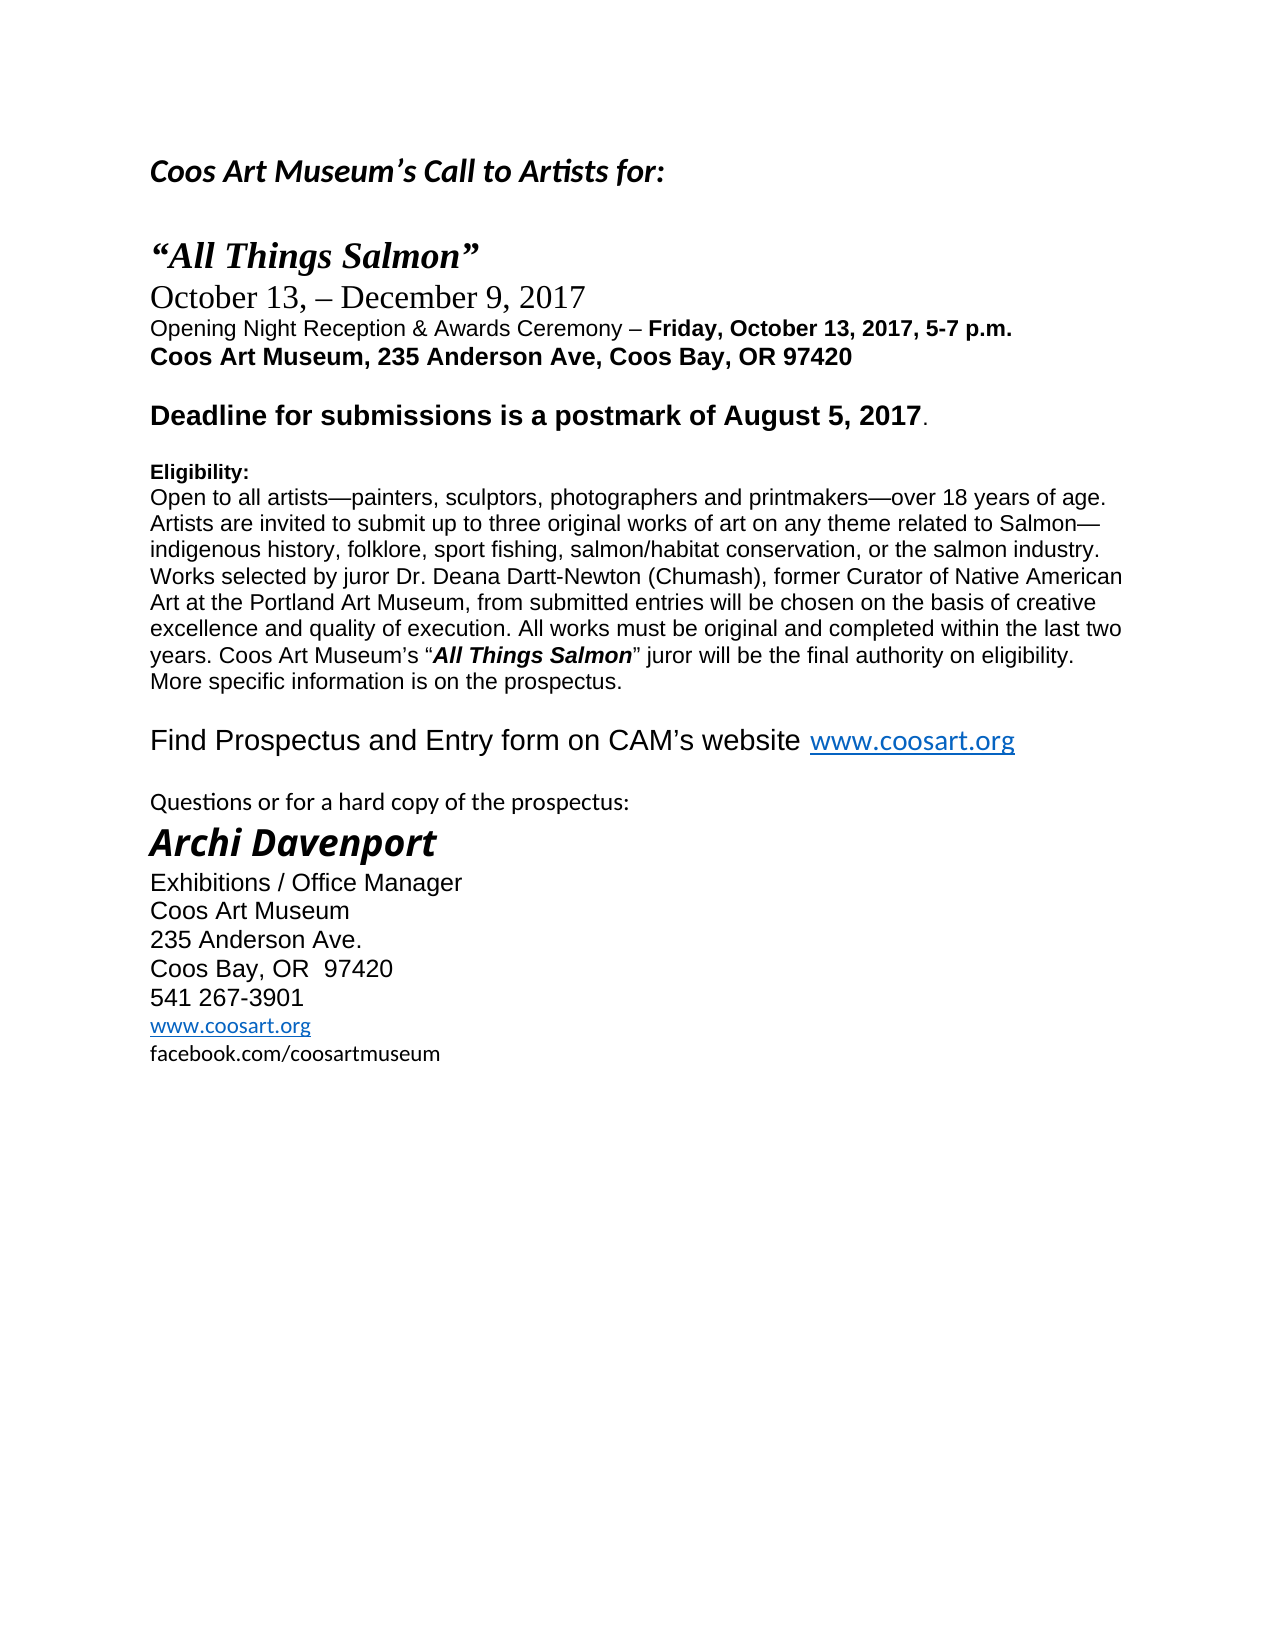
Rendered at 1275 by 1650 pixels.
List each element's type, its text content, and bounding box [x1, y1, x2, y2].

text 235 Anderson Ave. [150, 925, 1125, 954]
text Find Prospectus and Entry form on CAM’s website www.coosart.org [150, 722, 1125, 758]
text Deadline for submissions is a postmark of August 5, 2017. [150, 398, 1125, 431]
text facebook.com/coosartmuseum [150, 1039, 1125, 1067]
text Coos Art Museum’s Call to Artists for: [150, 150, 1125, 191]
text Coos Art Museum [150, 896, 1125, 925]
subtitle October 13, – December 9, 2017 [150, 277, 1125, 315]
text Archi Davenport [150, 817, 1125, 868]
text Coos Bay, OR 97420 [150, 954, 1125, 983]
text 541 267-3901 [150, 983, 1125, 1011]
text Open to all artists—painters, sculptors, photographers and printmakers—over 18 years of age. Artists are invited to submit up to three original works of art on any theme related to Salmon—indigenous history, folklore, sport fishing, salmon/habitat conservation, or the salmon industry. Works selected by juror Dr. Deana Dartt-Newton (Chumash), former Curator of Native American Art at the Portland Art Museum, from submitted entries will be chosen on the basis of creative excellence and quality of execution. All works must be original and completed within the last two years. Coos Art Museum’s “All Things Salmon” juror will be the final authority on eligibility. More specific information is on the prospectus. [150, 483, 1125, 694]
text Opening Night Reception & Awards Ceremony – Friday, October 13, 2017, 5-7 p.m. [150, 315, 1125, 342]
subtitle Eligibility: [150, 459, 1125, 483]
text Exhibitions / Office Manager [150, 868, 1125, 896]
text www.coosart.org [150, 1011, 1125, 1039]
text Questions or for a hard copy of the prospectus: [150, 786, 1125, 817]
subtitle “All Things Salmon” [150, 234, 1125, 277]
subtitle Coos Art Museum, 235 Anderson Ave, Coos Bay, OR 97420 [150, 342, 1125, 370]
